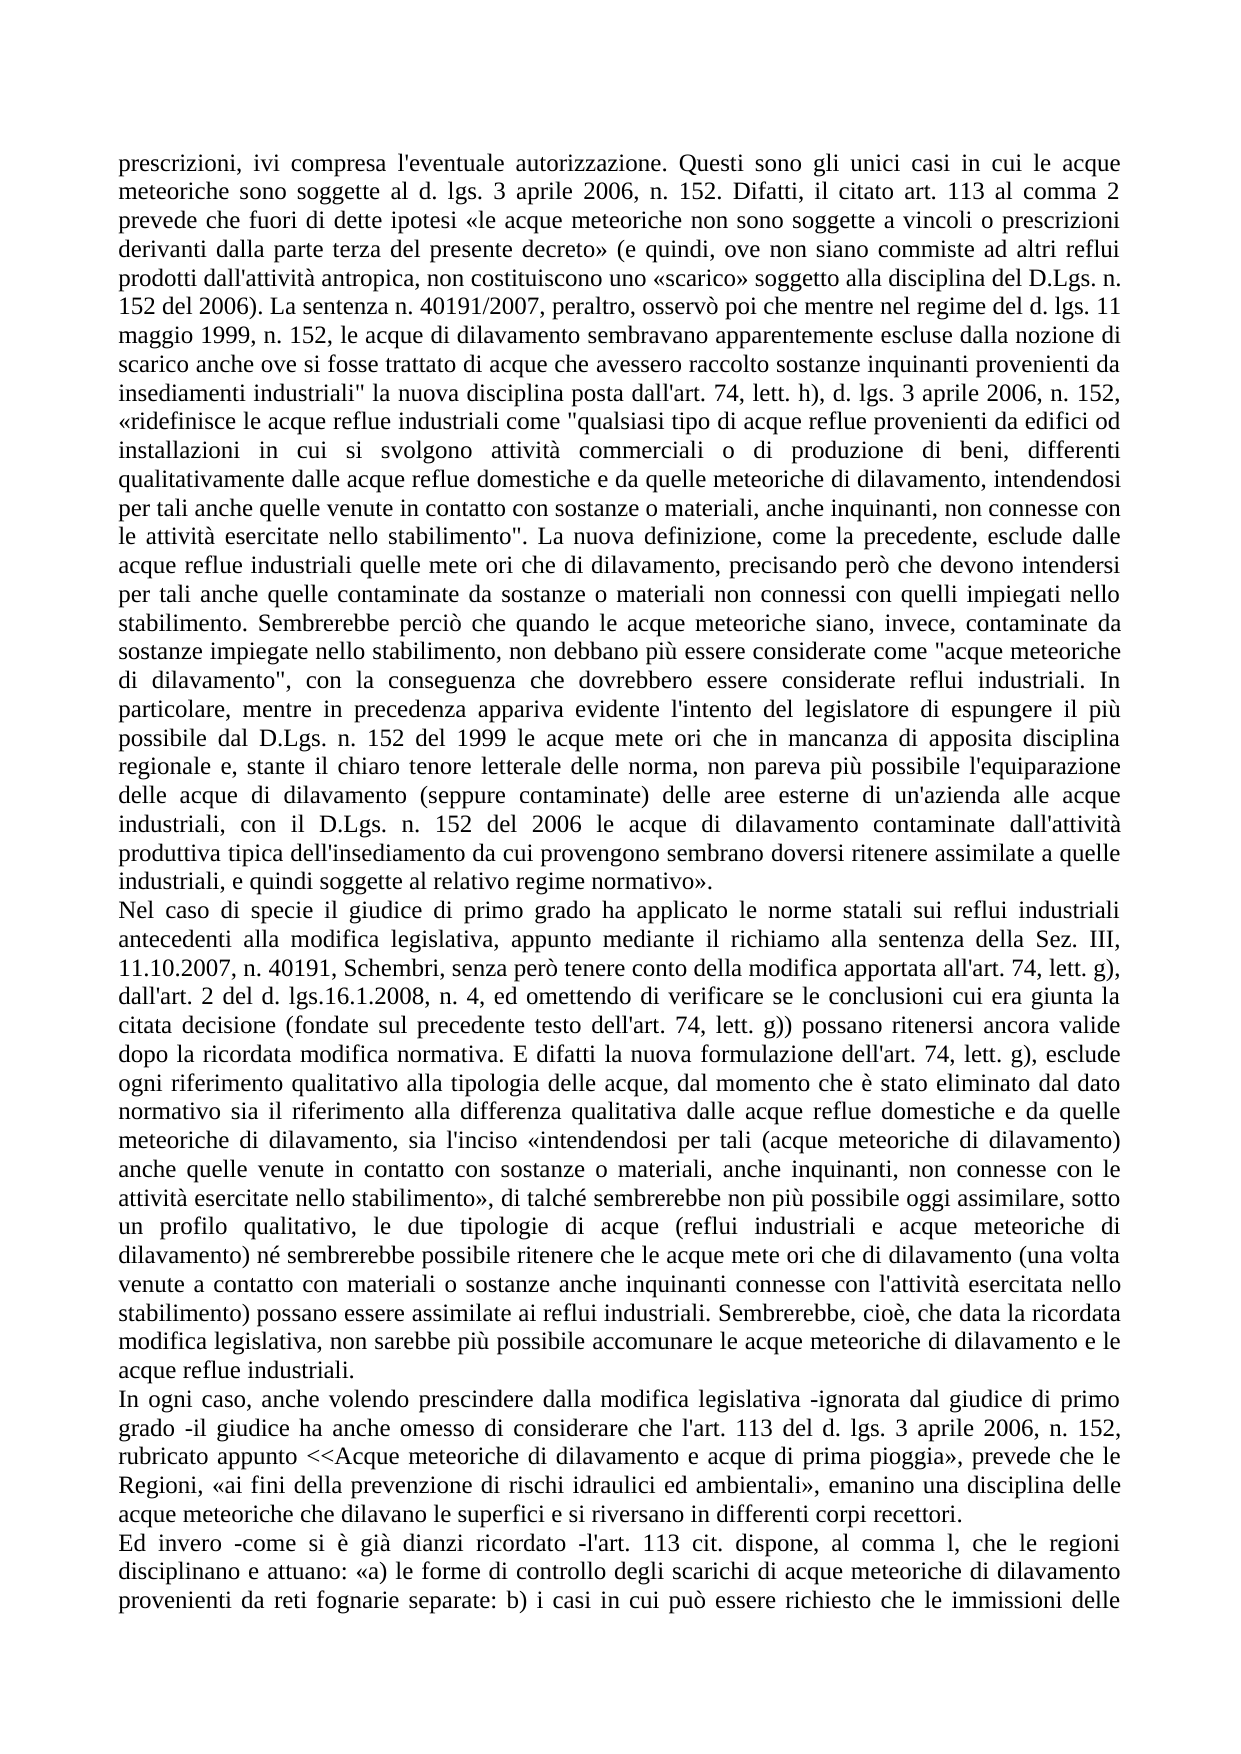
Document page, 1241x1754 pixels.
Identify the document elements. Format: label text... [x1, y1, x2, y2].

text In ogni caso, anche volendo prescindere dalla modifica legislativa -ignorata dal giudice di primo grado -il giudice ha anche omesso di considerare che l'art. 113 del d. lgs. 3 aprile 2006, n. 152, rubricato appunto <<Acque meteoriche di dilavamento e acque di prima pioggia», prevede che le Regioni, «ai fini della prevenzione di rischi idraulici ed ambientali», emanino una disciplina delle acque meteoriche che dilavano le superfici e si riversano in differenti corpi recettori. [118, 1384, 1122, 1528]
text Nel caso di specie il giudice di primo grado ha applicato le norme statali sui reflui industriali antecedenti alla modifica legislativa, appunto mediante il richiamo alla sentenza della Sez. III, 11.10.2007, n. 40191, Schembri, senza però tenere conto della modifica apportata all'art. 74, lett. g), dall'art. 2 del d. lgs.16.1.2008, n. 4, ed omettendo di verificare se le conclusioni cui era giunta la citata decisione (fondate sul precedente testo dell'art. 74, lett. g)) possano ritenersi ancora valide dopo la ricordata modifica normativa. E difatti la nuova formulazione dell'art. 74, lett. g), esclude ogni riferimento qualitativo alla tipologia delle acque, dal momento che è stato eliminato dal dato normativo sia il riferimento alla differenza qualitativa dalle acque reflue domestiche e da quelle meteoriche di dilavamento, sia l'inciso «intendendosi per tali (acque meteoriche di dilavamento) anche quelle venute in contatto con sostanze o materiali, anche inquinanti, non connesse con le attività esercitate nello stabilimento», di talché sembrerebbe non più possibile oggi assimilare, sotto un profilo qualitativo, le due tipologie di acque (reflui industriali e acque meteoriche di dilavamento) né sembrerebbe possibile ritenere che le acque mete ori che di dilavamento (una volta venute a contatto con materiali o sostanze anche inquinanti connesse con l'attività esercitata nello stabilimento) possano essere assimilate ai reflui industriali. Sembrerebbe, cioè, che data la ricordata modifica legislativa, non sarebbe più possibile accomunare le acque meteoriche di dilavamento e le acque reflue industriali. [118, 895, 1122, 1384]
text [118, 1528, 1122, 1614]
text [118, 148, 1122, 895]
